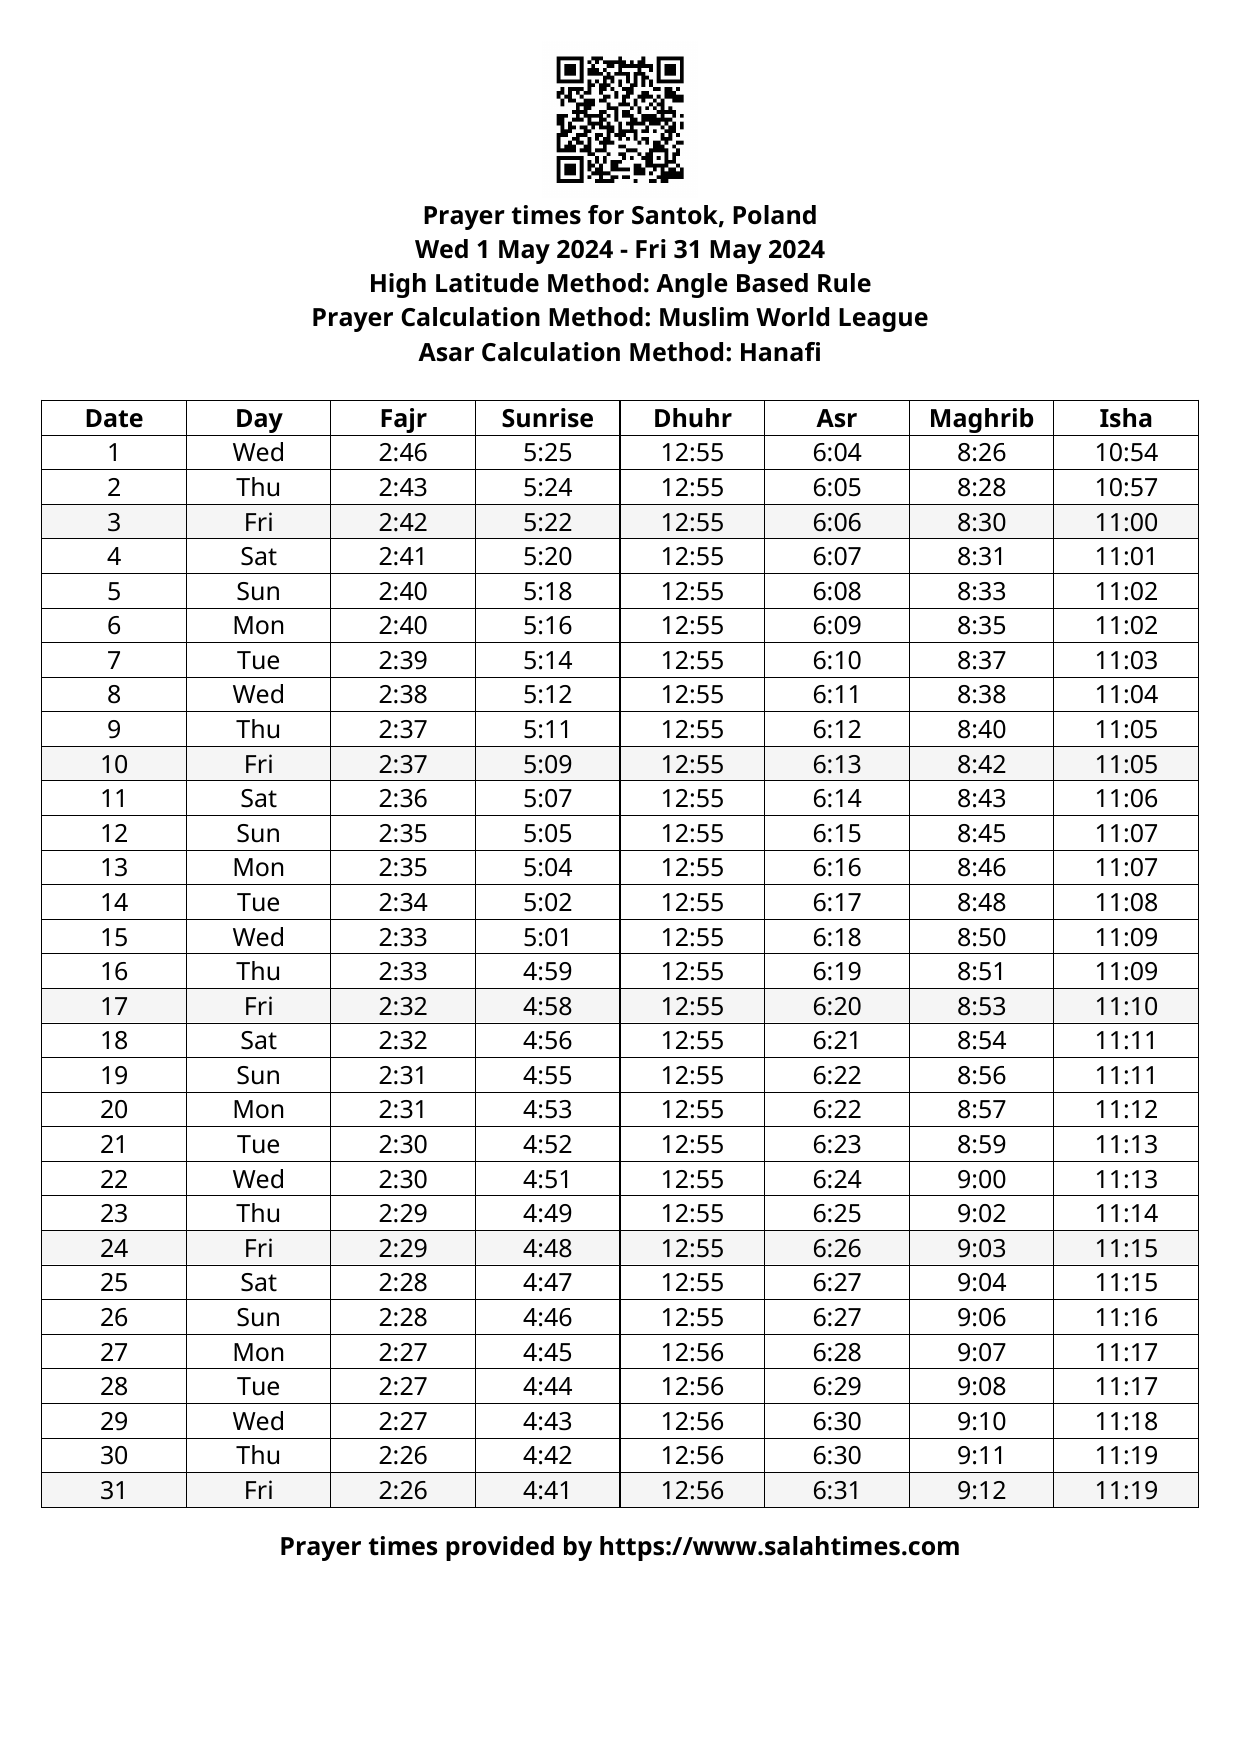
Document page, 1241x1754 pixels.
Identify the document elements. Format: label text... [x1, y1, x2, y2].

table_cell 2:38 [331, 678, 475, 711]
table_cell 8:54 [910, 1024, 1053, 1057]
table_cell 11:17 [1054, 1335, 1198, 1368]
table_cell 11:13 [1054, 1162, 1198, 1195]
table_cell 9:03 [910, 1231, 1053, 1264]
table_cell 12:55 [621, 1093, 764, 1126]
table_cell 2:33 [331, 954, 475, 988]
table_header Asr [765, 401, 909, 434]
table_cell 11 [42, 781, 186, 815]
table_cell 6:14 [765, 781, 909, 815]
table_header Dhuhr [621, 401, 764, 434]
table_cell Tue [187, 643, 330, 677]
table_cell 8:40 [910, 712, 1053, 746]
table_cell 4:41 [476, 1473, 619, 1507]
table_cell 12:55 [621, 1196, 764, 1230]
table_cell 4:59 [476, 954, 619, 988]
table_cell 2:30 [331, 1162, 475, 1195]
table_cell 11:12 [1054, 1093, 1198, 1126]
table_cell 6:25 [765, 1196, 909, 1230]
table_cell 5:16 [476, 609, 619, 642]
table_cell 12:56 [621, 1404, 764, 1437]
table_cell 21 [42, 1127, 186, 1161]
table_cell 11:11 [1054, 1058, 1198, 1092]
table_cell 2:31 [331, 1093, 475, 1126]
table_cell 11:09 [1054, 954, 1198, 988]
table_cell 8:30 [910, 505, 1053, 538]
table_cell 4:42 [476, 1439, 619, 1472]
table_cell Wed [187, 1404, 330, 1437]
table_cell Sat [187, 539, 330, 573]
table_cell 8:51 [910, 954, 1053, 988]
table_cell 4:51 [476, 1162, 619, 1195]
table_cell 2:39 [331, 643, 475, 677]
table_cell 6:23 [765, 1127, 909, 1161]
table_cell Thu [187, 470, 330, 504]
table_cell 10:54 [1054, 436, 1198, 469]
table_cell 2:36 [331, 781, 475, 815]
table_cell 4:48 [476, 1231, 619, 1264]
table_cell Sat [187, 1024, 330, 1057]
table_cell 6:17 [765, 885, 909, 919]
table_cell Tue [187, 1369, 330, 1403]
table_cell 12:55 [621, 885, 764, 919]
table_cell 2:32 [331, 989, 475, 1022]
table_cell 11:08 [1054, 885, 1198, 919]
table_cell 11:09 [1054, 920, 1198, 953]
table_cell 1 [42, 436, 186, 469]
table_header Maghrib [910, 401, 1053, 434]
table_cell 2 [42, 470, 186, 504]
table_cell 11:15 [1054, 1266, 1198, 1299]
table_cell 12:55 [621, 781, 764, 815]
table_cell 11:07 [1054, 816, 1198, 849]
table_cell 6:12 [765, 712, 909, 746]
table_cell 12:56 [621, 1473, 764, 1507]
table_cell 29 [42, 1404, 186, 1437]
table_cell 2:41 [331, 539, 475, 573]
table_cell 9:06 [910, 1300, 1053, 1334]
table_cell 12:55 [621, 678, 764, 711]
table_cell 6:19 [765, 954, 909, 988]
table_cell 4:45 [476, 1335, 619, 1368]
table_cell 10:57 [1054, 470, 1198, 504]
table_cell 11:17 [1054, 1369, 1198, 1403]
table_cell 2:28 [331, 1266, 475, 1299]
table_cell Mon [187, 1335, 330, 1368]
table_cell 2:31 [331, 1058, 475, 1092]
table_cell 11:04 [1054, 678, 1198, 711]
text Prayer times provided by https://www.salahtimes.com [42, 1528, 1198, 1563]
text Wed 1 May 2024 - Fri 31 May 2024 [42, 232, 1198, 266]
table_cell 18 [42, 1024, 186, 1057]
table_cell 2:34 [331, 885, 475, 919]
table_cell 6:21 [765, 1024, 909, 1057]
table_cell 24 [42, 1231, 186, 1264]
table_cell 5:07 [476, 781, 619, 815]
table_cell 12:55 [621, 609, 764, 642]
table_cell 11:01 [1054, 539, 1198, 573]
table_cell 11:07 [1054, 851, 1198, 884]
table_cell 8:45 [910, 816, 1053, 849]
table_cell 6:24 [765, 1162, 909, 1195]
table_cell 6:28 [765, 1335, 909, 1368]
table_cell 2:29 [331, 1231, 475, 1264]
table_cell 2:40 [331, 609, 475, 642]
table_cell 6:30 [765, 1404, 909, 1437]
table_cell 12:55 [621, 539, 764, 573]
table_cell 12:55 [621, 436, 764, 469]
table_cell Wed [187, 678, 330, 711]
table_cell 6:27 [765, 1266, 909, 1299]
table_cell 6:08 [765, 574, 909, 607]
table_cell 2:42 [331, 505, 475, 538]
table_cell 12:55 [621, 470, 764, 504]
table_cell 5:02 [476, 885, 619, 919]
table_cell 11:02 [1054, 609, 1198, 642]
table_cell 28 [42, 1369, 186, 1403]
table_cell 12:56 [621, 1335, 764, 1368]
table_cell Sat [187, 1266, 330, 1299]
table_cell 12 [42, 816, 186, 849]
table_cell 2:26 [331, 1473, 475, 1507]
table_cell 11:00 [1054, 505, 1198, 538]
table_cell 5:14 [476, 643, 619, 677]
table_cell 8 [42, 678, 186, 711]
table_cell 12:55 [621, 574, 764, 607]
table_cell 12:55 [621, 851, 764, 884]
table_cell 11:19 [1054, 1439, 1198, 1472]
table_cell 2:46 [331, 436, 475, 469]
table_cell Sun [187, 574, 330, 607]
table_cell 2:43 [331, 470, 475, 504]
table_cell 10 [42, 747, 186, 780]
table_header Date [42, 401, 186, 434]
table_cell Thu [187, 712, 330, 746]
table_cell 5:05 [476, 816, 619, 849]
table_cell 6:29 [765, 1369, 909, 1403]
table_cell 6:22 [765, 1093, 909, 1126]
table_cell Mon [187, 609, 330, 642]
table_cell 8:35 [910, 609, 1053, 642]
table_cell 17 [42, 989, 186, 1022]
table_cell 19 [42, 1058, 186, 1092]
table_cell 9:02 [910, 1196, 1053, 1230]
table_cell 12:55 [621, 816, 764, 849]
table_cell 2:27 [331, 1369, 475, 1403]
table_cell 11:14 [1054, 1196, 1198, 1230]
table_cell 8:50 [910, 920, 1053, 953]
table_cell 8:38 [910, 678, 1053, 711]
table_cell 8:56 [910, 1058, 1053, 1092]
table_cell 9:10 [910, 1404, 1053, 1437]
table_cell 5:12 [476, 678, 619, 711]
table_cell 12:55 [621, 1162, 764, 1195]
table_cell Sun [187, 816, 330, 849]
table_cell 6:09 [765, 609, 909, 642]
table_cell 12:55 [621, 747, 764, 780]
table_cell 8:57 [910, 1093, 1053, 1126]
table_cell 2:37 [331, 712, 475, 746]
table_cell 6:06 [765, 505, 909, 538]
table_cell 11:05 [1054, 747, 1198, 780]
table_cell Wed [187, 1162, 330, 1195]
table_cell 6:22 [765, 1058, 909, 1092]
table_cell 12:55 [621, 712, 764, 746]
table_cell 6:10 [765, 643, 909, 677]
table_cell 5 [42, 574, 186, 607]
table_cell Wed [187, 920, 330, 953]
table_cell 11:16 [1054, 1300, 1198, 1334]
table_cell 6:16 [765, 851, 909, 884]
table_cell 11:05 [1054, 712, 1198, 746]
table_header Isha [1054, 401, 1198, 434]
table_cell 4:55 [476, 1058, 619, 1092]
table_cell 8:33 [910, 574, 1053, 607]
table_cell 27 [42, 1335, 186, 1368]
table_cell 30 [42, 1439, 186, 1472]
table_cell Mon [187, 851, 330, 884]
table_cell 2:32 [331, 1024, 475, 1057]
table_cell 9:00 [910, 1162, 1053, 1195]
table_cell 26 [42, 1300, 186, 1334]
table_cell 11:11 [1054, 1024, 1198, 1057]
table_cell 5:11 [476, 712, 619, 746]
table_cell 6:04 [765, 436, 909, 469]
table_cell 4:53 [476, 1093, 619, 1126]
table_cell 12:55 [621, 1058, 764, 1092]
text High Latitude Method: Angle Based Rule [42, 266, 1198, 300]
table_cell 12:55 [621, 505, 764, 538]
table_cell 6:31 [765, 1473, 909, 1507]
table_cell Tue [187, 1127, 330, 1161]
table_cell Sun [187, 1058, 330, 1092]
table_cell 14 [42, 885, 186, 919]
table_cell 9:12 [910, 1473, 1053, 1507]
table_cell 8:26 [910, 436, 1053, 469]
table_cell 16 [42, 954, 186, 988]
table_cell 7 [42, 643, 186, 677]
table_cell 12:55 [621, 1024, 764, 1057]
table_cell 2:35 [331, 816, 475, 849]
table_cell Tue [187, 885, 330, 919]
table_cell 23 [42, 1196, 186, 1230]
table_cell 3 [42, 505, 186, 538]
table_cell 8:48 [910, 885, 1053, 919]
table_cell 8:37 [910, 643, 1053, 677]
table_cell 5:04 [476, 851, 619, 884]
table_cell 8:42 [910, 747, 1053, 780]
table_cell 6:15 [765, 816, 909, 849]
table_cell 6:27 [765, 1300, 909, 1334]
table_cell 9:08 [910, 1369, 1053, 1403]
table_cell 22 [42, 1162, 186, 1195]
table_cell 4:46 [476, 1300, 619, 1334]
table_cell 4:47 [476, 1266, 619, 1299]
table_cell 11:02 [1054, 574, 1198, 607]
table_cell 6:05 [765, 470, 909, 504]
table_cell 4:49 [476, 1196, 619, 1230]
table_cell 9:11 [910, 1439, 1053, 1472]
table_cell 2:35 [331, 851, 475, 884]
table_cell 5:22 [476, 505, 619, 538]
table_cell 12:55 [621, 989, 764, 1022]
table_cell 11:19 [1054, 1473, 1198, 1507]
table_cell Thu [187, 1439, 330, 1472]
text Prayer Calculation Method: Muslim World League [42, 300, 1198, 334]
table_cell Fri [187, 747, 330, 780]
table_cell 6:13 [765, 747, 909, 780]
table_cell Thu [187, 1196, 330, 1230]
text Prayer times for Santok, Poland [42, 198, 1198, 232]
table_cell 6:30 [765, 1439, 909, 1472]
table_cell 11:18 [1054, 1404, 1198, 1437]
table_cell 15 [42, 920, 186, 953]
table_cell 11:10 [1054, 989, 1198, 1022]
table_header Fajr [331, 401, 475, 434]
table_cell 13 [42, 851, 186, 884]
table_cell 11:13 [1054, 1127, 1198, 1161]
table_cell 5:18 [476, 574, 619, 607]
table_cell Fri [187, 1473, 330, 1507]
table_header Day [187, 401, 330, 434]
table_cell 6:11 [765, 678, 909, 711]
table_cell 6 [42, 609, 186, 642]
table_cell 2:27 [331, 1335, 475, 1368]
table_cell 5:09 [476, 747, 619, 780]
table_cell Thu [187, 954, 330, 988]
table_cell 12:55 [621, 1266, 764, 1299]
table_cell 8:43 [910, 781, 1053, 815]
table_cell 8:28 [910, 470, 1053, 504]
table_cell 12:55 [621, 643, 764, 677]
table_cell 11:03 [1054, 643, 1198, 677]
table_cell 4:43 [476, 1404, 619, 1437]
table_cell 5:20 [476, 539, 619, 573]
table_cell 4:56 [476, 1024, 619, 1057]
table_cell 2:29 [331, 1196, 475, 1230]
table_cell 20 [42, 1093, 186, 1126]
table_cell 31 [42, 1473, 186, 1507]
table_cell 4:58 [476, 989, 619, 1022]
table_cell 6:07 [765, 539, 909, 573]
table_cell 12:55 [621, 1127, 764, 1161]
table_cell 8:59 [910, 1127, 1053, 1161]
table_cell 8:46 [910, 851, 1053, 884]
table_cell 6:26 [765, 1231, 909, 1264]
table_cell Sat [187, 781, 330, 815]
table_cell 11:06 [1054, 781, 1198, 815]
table_cell 2:27 [331, 1404, 475, 1437]
table_cell 9:07 [910, 1335, 1053, 1368]
table_cell Wed [187, 436, 330, 469]
table_cell 2:33 [331, 920, 475, 953]
table_cell 9 [42, 712, 186, 746]
table_cell 11:15 [1054, 1231, 1198, 1264]
table_cell 2:26 [331, 1439, 475, 1472]
table_cell 6:18 [765, 920, 909, 953]
text Asar Calculation Method: Hanafi [42, 334, 1198, 368]
table_cell Fri [187, 505, 330, 538]
picture [542, 41, 699, 198]
table_cell Fri [187, 1231, 330, 1264]
table_cell 5:01 [476, 920, 619, 953]
table_cell 12:55 [621, 954, 764, 988]
table_cell Mon [187, 1093, 330, 1126]
table_header Sunrise [476, 401, 619, 434]
table_cell 5:25 [476, 436, 619, 469]
table_cell 2:30 [331, 1127, 475, 1161]
table_cell 12:56 [621, 1369, 764, 1403]
table_cell 9:04 [910, 1266, 1053, 1299]
table_cell 25 [42, 1266, 186, 1299]
table_cell 5:24 [476, 470, 619, 504]
table_cell 12:55 [621, 1231, 764, 1264]
table_cell 4:52 [476, 1127, 619, 1161]
table_cell 8:53 [910, 989, 1053, 1022]
table_cell 2:37 [331, 747, 475, 780]
table_cell 12:55 [621, 920, 764, 953]
table_cell 2:40 [331, 574, 475, 607]
table_cell 12:55 [621, 1300, 764, 1334]
table_cell Sun [187, 1300, 330, 1334]
table_cell Fri [187, 989, 330, 1022]
table_cell 2:28 [331, 1300, 475, 1334]
table_cell 6:20 [765, 989, 909, 1022]
table_cell 8:31 [910, 539, 1053, 573]
table_cell 4:44 [476, 1369, 619, 1403]
table_cell 12:56 [621, 1439, 764, 1472]
table_cell 4 [42, 539, 186, 573]
